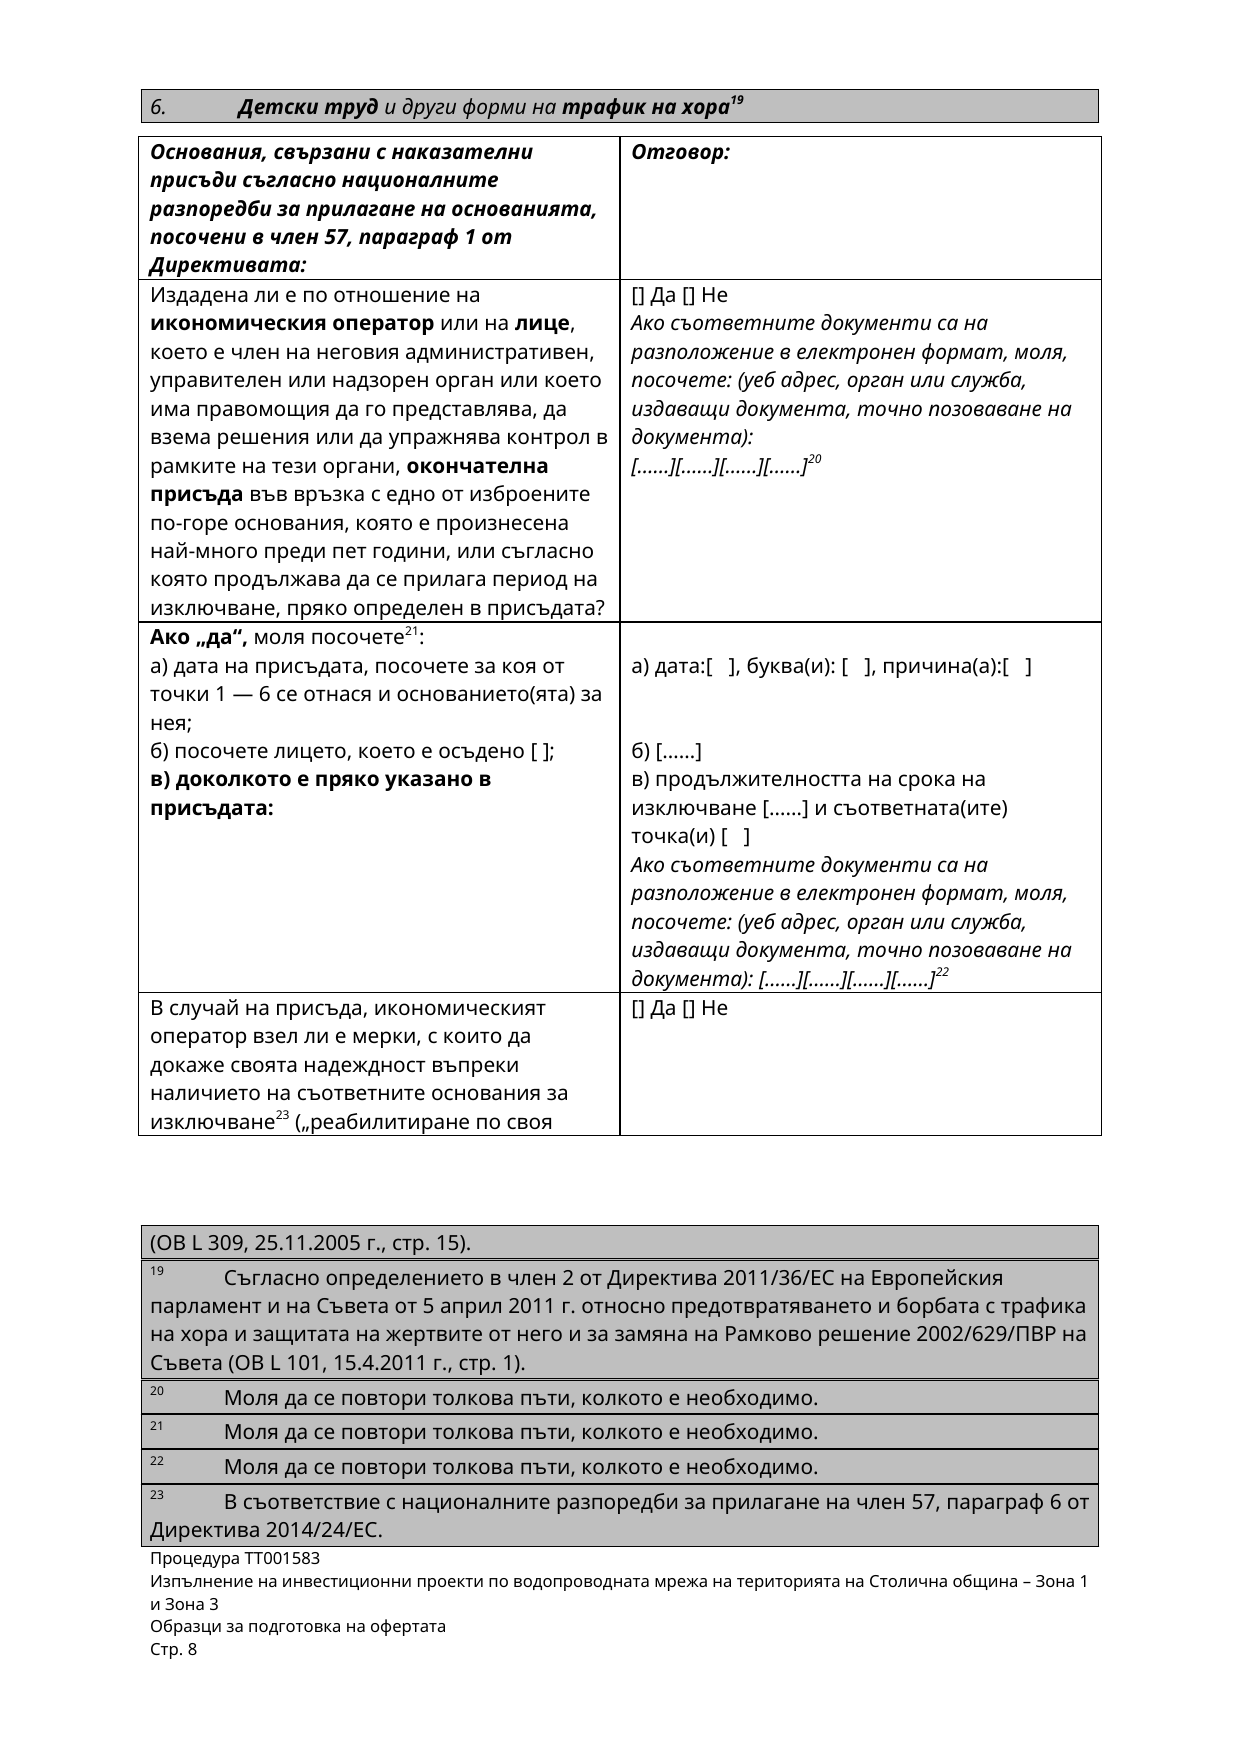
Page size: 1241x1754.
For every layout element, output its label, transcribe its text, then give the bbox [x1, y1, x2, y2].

table_cell a) дата:[ ], буква(и): [ ], причина(а):[ ] б) [……] в) продължителността на срока на изключване [……] и съответната(ите) точка(и) [ ] Ако съответните документи са на разположение в електронен формат, моля, посочете: (уеб адрес, орган или служба, издаващи документа, точно позоваване на документа): [……][……][……][……] [621, 623, 1101, 992]
table_cell [] Да [] Не [621, 993, 1101, 1135]
table_cell В случай на присъда, икономическият оператор взел ли е мерки, с които да докаже своята надеждност въпреки наличието на съответните основания за изключване („реабилитиране по своя инициатива“)? [139, 993, 619, 1135]
table_header Основания, свързани с наказателни присъди съгласно националните разпоредби за прилагане на основанията, посочени в член 57, параграф 1 от Директивата: [139, 137, 619, 279]
table_cell Издадена ли е по отношение на икономическия оператор или на лице, което е член на неговия административен, управителен или надзорен орган или което има правомощия да го представлява, да взема решения или да упражнява контрол в рамките на тези органи, окончателна присъда във връзка с едно от изброените по-горе основания, която е произнесена най-много преди пет години, или съгласно която продължава да се прилага период на изключване, пряко определен в присъдата? [139, 280, 619, 621]
table_cell [] Да [] Не Ако съответните документи са на разположение в електронен формат, моля, посочете: (уеб адрес, орган или служба, издаващи документа, точно позоваване на документа): [……][……][……][……] [621, 280, 1101, 621]
table_header Отговор: [621, 137, 1101, 279]
text Детски труд и други форми на трафик на хора [142, 90, 1098, 122]
table_cell Ако „да“, моля посочете: а) дата на присъдата, посочете за коя от точки 1 — 6 се отнася и основанието(ята) за нея; б) посочете лицето, което е осъдено [ ]; в) доколкото е пряко указано в присъдата: [139, 623, 619, 992]
